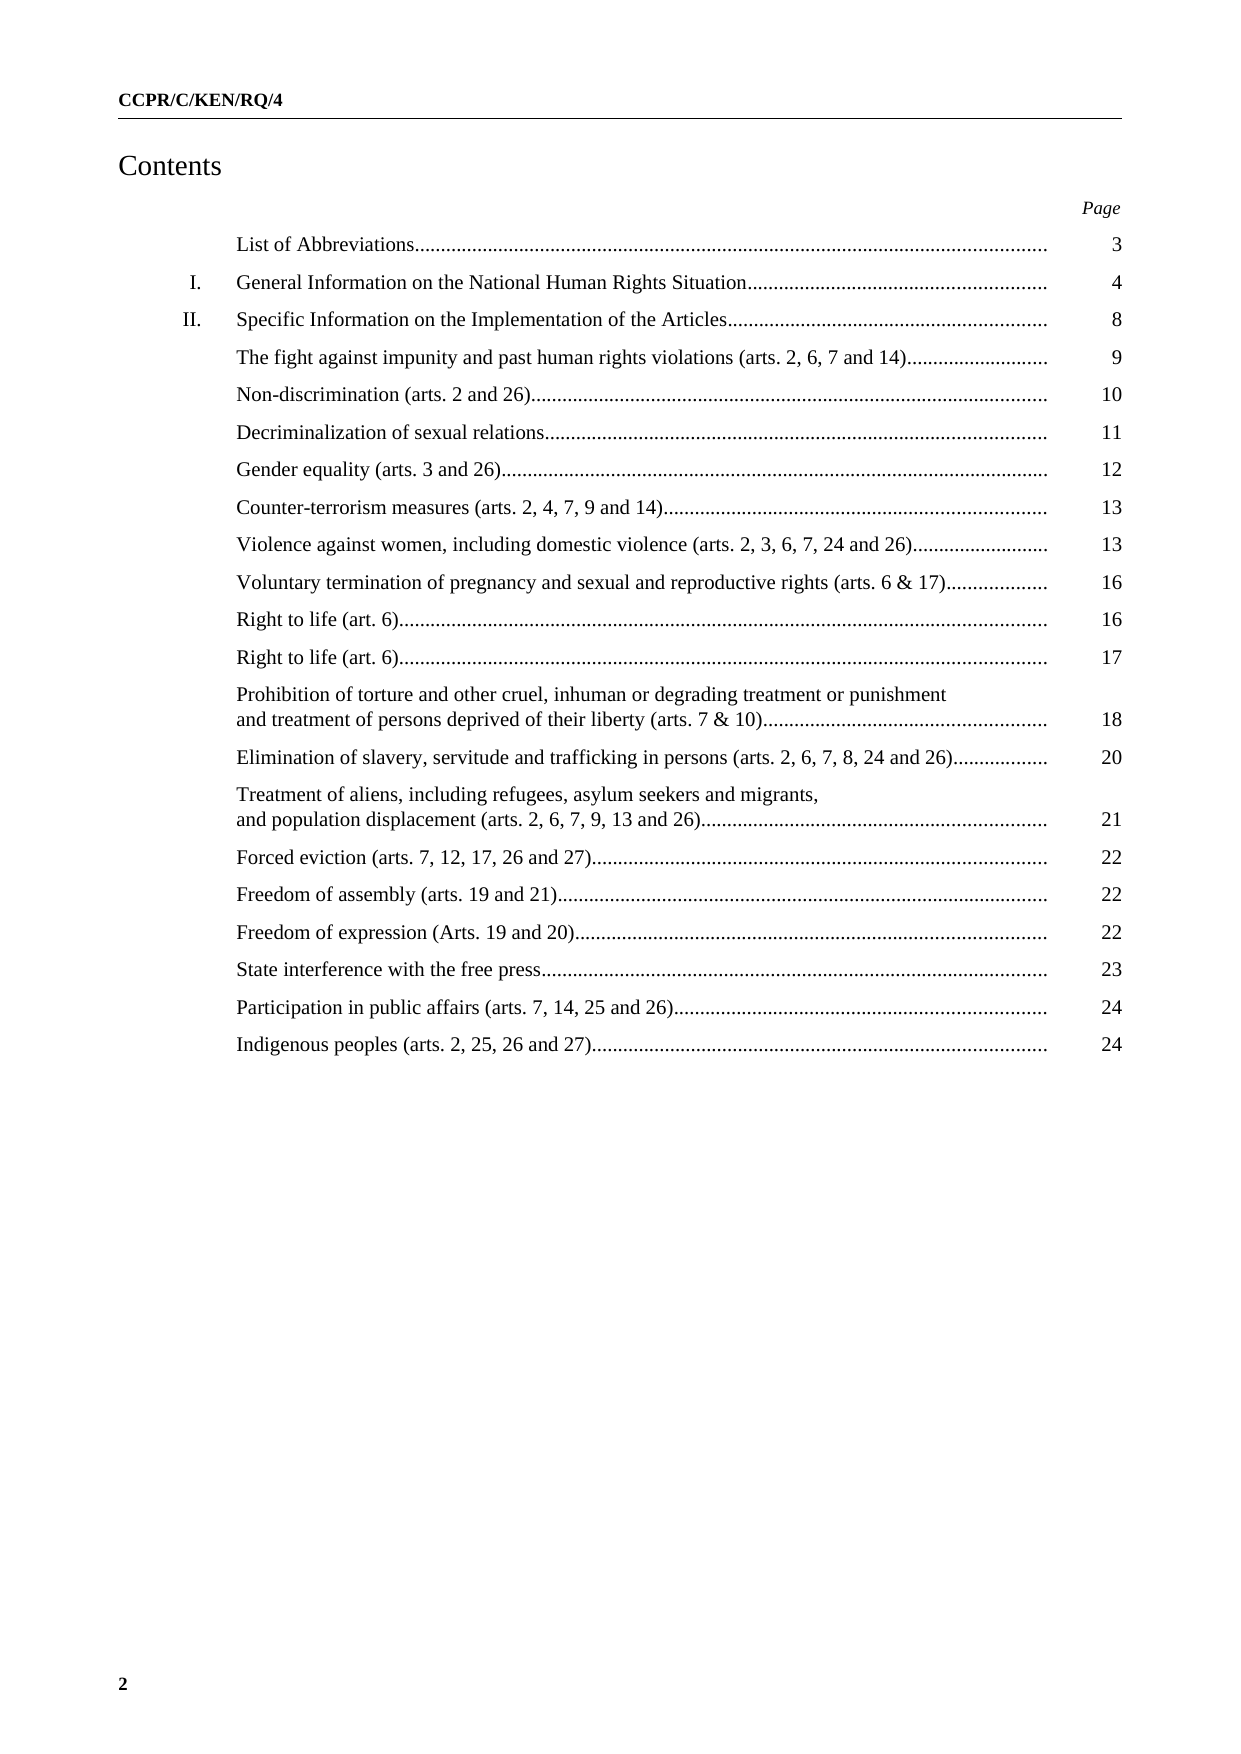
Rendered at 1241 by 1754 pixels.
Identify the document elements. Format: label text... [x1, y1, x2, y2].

text Decriminalization of sexual relations 11 [118, 419, 1122, 444]
text Violence against women, including domestic violence (arts. 2, 3, 6, 7, 24 and 26) 13 [118, 531, 1122, 556]
text Elimination of slavery, servitude and trafficking in persons (arts. 2, 6, 7, 8, 24 and 26) 20 [118, 744, 1122, 769]
text I. General Information on the National Human Rights Situation 4 [118, 269, 1122, 294]
text Counter-terrorism measures (arts. 2, 4, 7, 9 and 14) 13 [118, 494, 1122, 519]
text Contents [118, 148, 1122, 181]
text The fight against impunity and past human rights violations (arts. 2, 6, 7 and 14) 9 [118, 344, 1122, 369]
text Participation in public affairs (arts. 7, 14, 25 and 26) 24 [118, 994, 1122, 1019]
text Right to life (art. 6) 17 [118, 644, 1122, 669]
text Non-discrimination (arts. 2 and 26) 10 [118, 381, 1122, 406]
text Freedom of expression (Arts. 19 and 20) 22 [118, 919, 1122, 944]
text Forced eviction (arts. 7, 12, 17, 26 and 27) 22 [118, 844, 1122, 869]
text Voluntary termination of pregnancy and sexual and reproductive rights (arts. 6 & 17) 16 [118, 569, 1122, 594]
text Indigenous peoples (arts. 2, 25, 26 and 27) 24 [118, 1031, 1122, 1056]
text Prohibition of torture and other cruel, inhuman or degrading treatment or punishment and treatment of persons deprived of their liberty (arts. 7 & 10) 18 [236, 681, 1122, 731]
text State interference with the free press 23 [118, 956, 1122, 981]
text Gender equality (arts. 3 and 26) 12 [118, 456, 1122, 481]
text List of Abbreviations 3 [118, 231, 1122, 256]
text Page [148, 194, 1122, 219]
text Freedom of assembly (arts. 19 and 21) 22 [118, 881, 1122, 906]
text II. Specific Information on the Implementation of the Articles 8 [118, 306, 1122, 331]
text Treatment of aliens, including refugees, asylum seekers and migrants, and population displacement (arts. 2, 6, 7, 9, 13 and 26) 21 [236, 781, 1122, 831]
text Right to life (art. 6) 16 [118, 606, 1122, 631]
